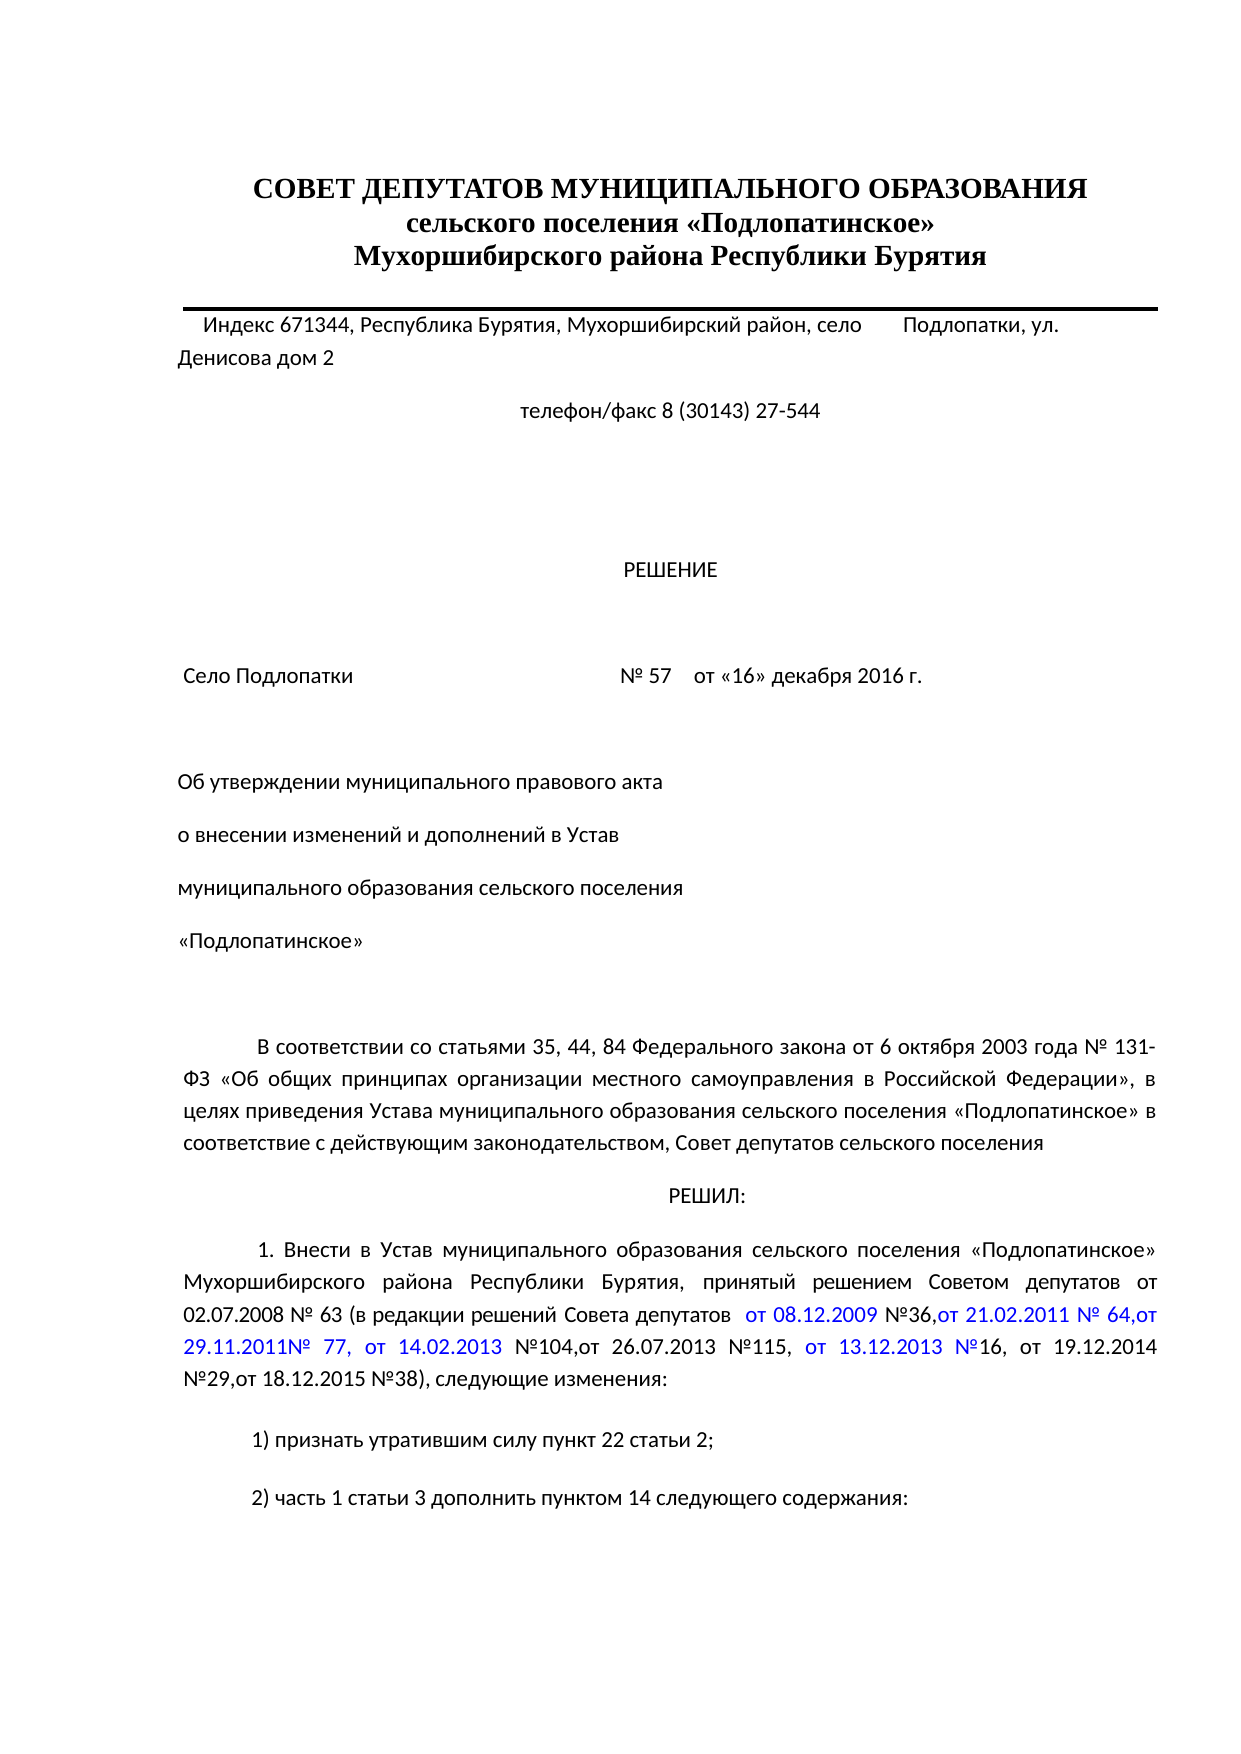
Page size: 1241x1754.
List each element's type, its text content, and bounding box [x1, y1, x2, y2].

text сельского поселения «Подлопатинское» [177, 205, 1152, 238]
text 2) часть 1 статьи 3 дополнить пунктом 14 следующего содержания: [177, 1475, 1152, 1513]
text Мухоршибирского района Республики Бурятия [177, 238, 1152, 272]
subtitle СОВЕТ ДЕПУТАТОВ МУНИЦИПАЛЬНОГО ОБРАЗОВАНИЯ [183, 171, 1158, 205]
text телефон/факс 8 (30143) 27-544 [183, 396, 1158, 424]
text муниципального образования сельского поселения [177, 873, 1152, 901]
text РЕШЕНИЕ [183, 555, 1158, 583]
text о внесении изменений и дополнений в Устав [177, 820, 1152, 848]
text Об утверждении муниципального правового акта [177, 767, 1152, 795]
text В соответствии со статьями 35, 44, 84 Федерального закона от 6 октября 2003 года № 131-ФЗ «Об общих принципах организации местного самоуправления в Российской Федерации», в целях приведения Устава муниципального образования сельского поселения «Подлопатинское» в соответствие с действующим законодательством, Совет депутатов сельского поселения [183, 1032, 1158, 1157]
text 1) признать утратившим силу пункт 22 статьи 2; [177, 1417, 1152, 1454]
text Село Подлопатки № 57 от «16» декабря 2016 г. [183, 661, 1158, 689]
text «Подлопатинское» [177, 926, 1152, 954]
text 1. Внести в Устав муниципального образования сельского поселения «Подлопатинское» Мухоршибирского района Республики Бурятия, принятый решением Советом депутатов от 02.07.2008 № 63 (в редакции решений Совета депутатов от 08.12.2009 №36,от 21.02.2011 № 64,от 29.11.2011№ 77, от 14.02.2013 №104,от 26.07.2013 №115, от 13.12.2013 №16, от 19.12.2014 №29,от 18.12.2015 №38), следующие изменения: [183, 1235, 1158, 1392]
text Индекс 671344, Республика Бурятия, Мухоршибирский район, село Подлопатки, ул. Денисова дом 2 [177, 311, 1158, 371]
text РЕШИЛ: [183, 1182, 1158, 1209]
